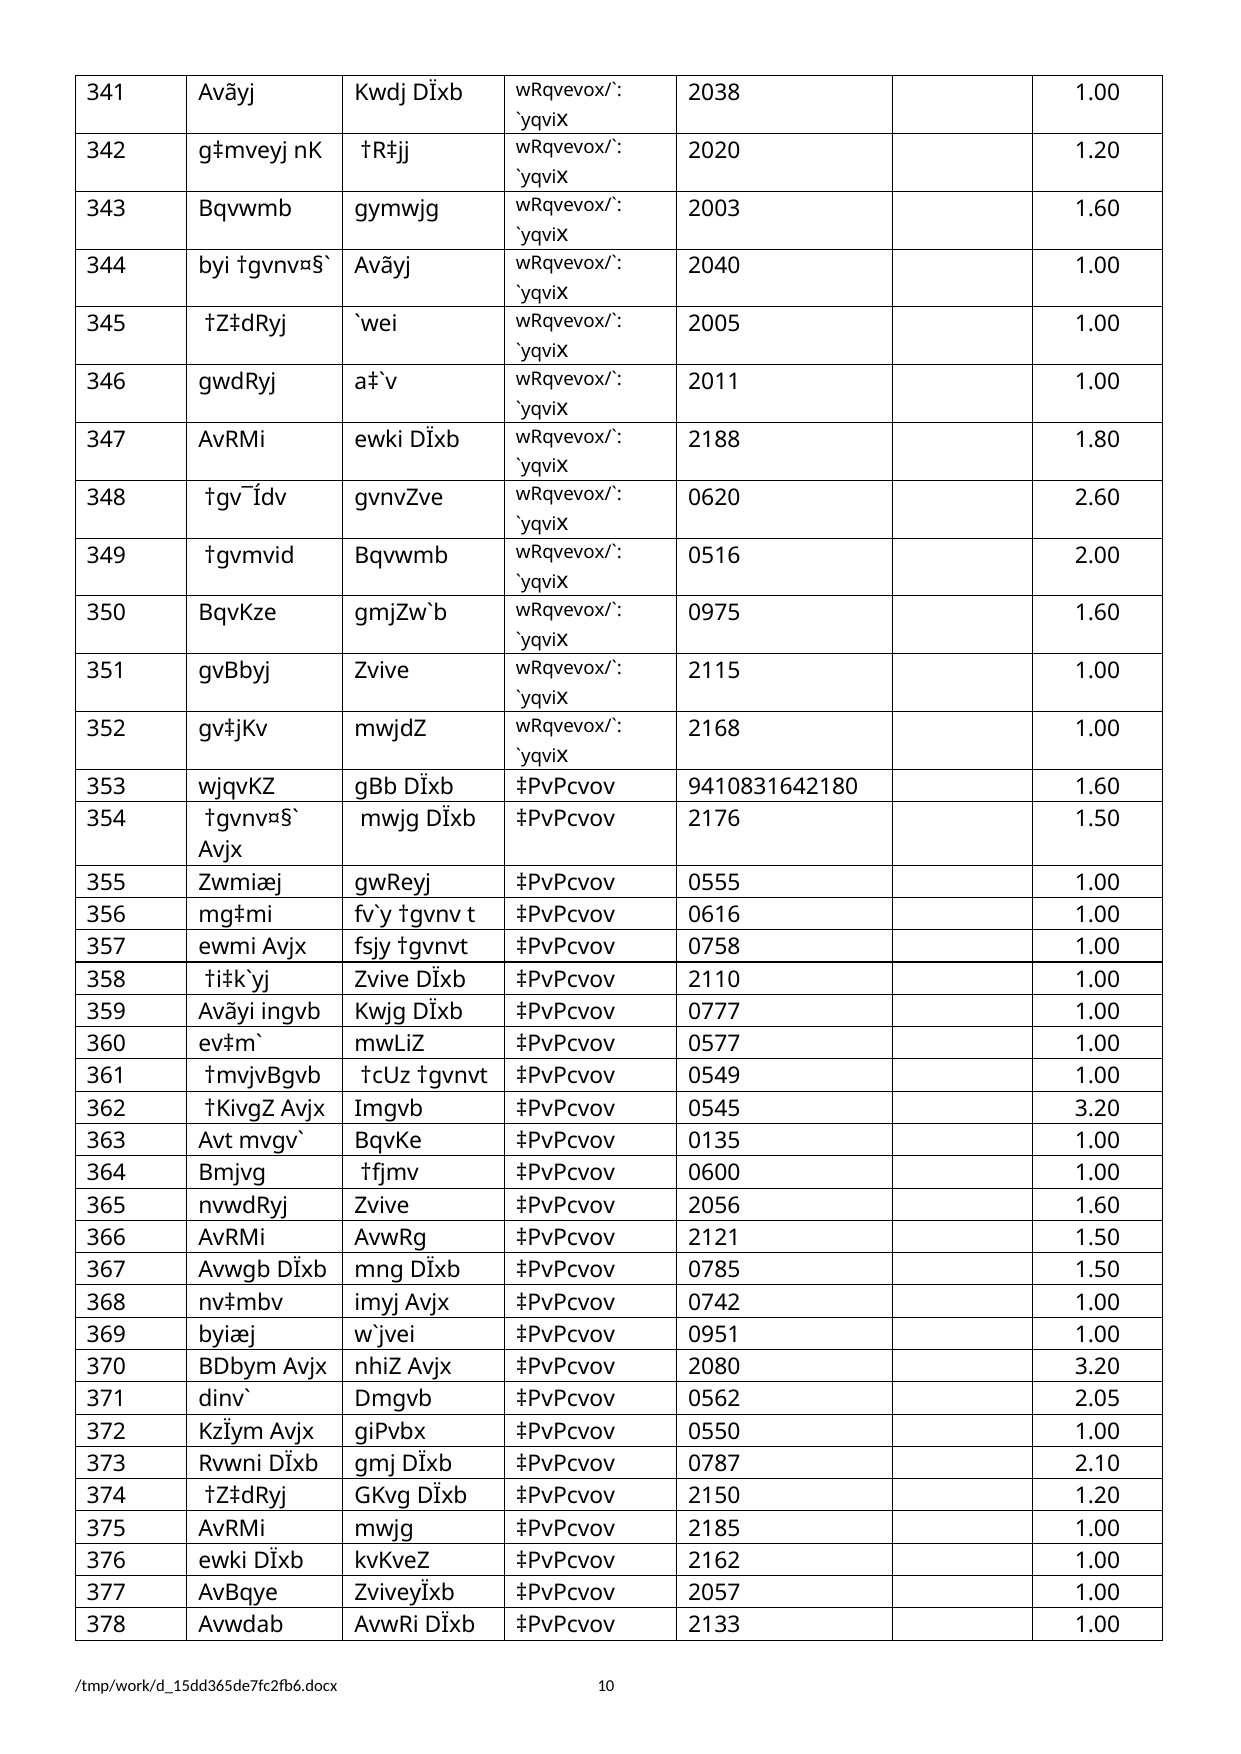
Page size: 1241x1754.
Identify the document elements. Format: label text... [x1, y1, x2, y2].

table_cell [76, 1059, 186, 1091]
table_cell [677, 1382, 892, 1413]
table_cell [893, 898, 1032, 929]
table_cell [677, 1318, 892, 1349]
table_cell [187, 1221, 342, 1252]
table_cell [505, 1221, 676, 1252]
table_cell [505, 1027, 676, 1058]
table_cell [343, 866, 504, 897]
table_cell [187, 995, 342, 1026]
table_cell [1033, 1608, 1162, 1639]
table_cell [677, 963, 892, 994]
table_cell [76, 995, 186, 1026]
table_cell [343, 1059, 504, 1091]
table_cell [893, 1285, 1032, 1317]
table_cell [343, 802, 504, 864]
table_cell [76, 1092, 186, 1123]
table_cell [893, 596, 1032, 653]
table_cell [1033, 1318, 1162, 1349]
table_cell [893, 307, 1032, 364]
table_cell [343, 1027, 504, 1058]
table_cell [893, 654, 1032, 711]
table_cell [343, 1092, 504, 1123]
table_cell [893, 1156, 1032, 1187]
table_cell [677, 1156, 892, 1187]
table_cell [893, 76, 1032, 133]
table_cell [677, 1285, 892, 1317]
table_cell wRqvevox/`: `yqvix [505, 192, 676, 248]
table_cell Bqvwmb [187, 192, 342, 248]
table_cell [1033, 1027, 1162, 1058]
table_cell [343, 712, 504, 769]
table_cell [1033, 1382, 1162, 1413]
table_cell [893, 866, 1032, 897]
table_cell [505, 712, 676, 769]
table_cell [893, 481, 1032, 537]
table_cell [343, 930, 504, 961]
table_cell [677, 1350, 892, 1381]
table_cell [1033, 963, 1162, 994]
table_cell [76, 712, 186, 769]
table_cell 347 [76, 423, 186, 480]
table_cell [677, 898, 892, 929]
table_cell wRqvevox/`: `yqvix [505, 307, 676, 364]
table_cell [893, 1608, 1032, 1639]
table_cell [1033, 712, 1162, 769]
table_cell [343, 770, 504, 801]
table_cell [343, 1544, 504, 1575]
table_cell [893, 539, 1032, 595]
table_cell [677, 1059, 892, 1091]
table_cell [893, 192, 1032, 248]
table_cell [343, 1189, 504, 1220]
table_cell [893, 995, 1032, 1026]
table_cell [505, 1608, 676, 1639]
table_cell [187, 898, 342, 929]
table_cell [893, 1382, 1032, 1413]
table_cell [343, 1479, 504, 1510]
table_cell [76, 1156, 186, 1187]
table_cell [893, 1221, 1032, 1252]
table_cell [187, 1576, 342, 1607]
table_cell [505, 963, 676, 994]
table_cell 348 [76, 481, 186, 537]
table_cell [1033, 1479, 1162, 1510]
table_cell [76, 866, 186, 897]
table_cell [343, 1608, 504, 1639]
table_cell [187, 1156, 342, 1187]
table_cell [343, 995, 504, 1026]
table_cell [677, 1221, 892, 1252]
table_cell a‡`v [343, 365, 504, 422]
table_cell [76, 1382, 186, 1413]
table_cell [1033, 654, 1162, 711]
table_cell wRqvevox/`: `yqvix [505, 365, 676, 422]
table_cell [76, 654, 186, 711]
table_cell Avãyj [187, 76, 342, 133]
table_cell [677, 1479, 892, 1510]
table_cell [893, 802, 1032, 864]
table_cell 1.80 [1033, 423, 1162, 480]
table_cell wRqvevox/`: `yqvix [505, 481, 676, 537]
table_cell `wei [343, 307, 504, 364]
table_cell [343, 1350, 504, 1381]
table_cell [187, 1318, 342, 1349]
table_cell gymwjg [343, 192, 504, 248]
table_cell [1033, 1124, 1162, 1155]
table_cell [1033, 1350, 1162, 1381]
table_cell byi †gvnv¤§` [187, 250, 342, 306]
table_cell ewki DÏxb [343, 423, 504, 480]
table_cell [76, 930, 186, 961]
table_cell 342 [76, 134, 186, 191]
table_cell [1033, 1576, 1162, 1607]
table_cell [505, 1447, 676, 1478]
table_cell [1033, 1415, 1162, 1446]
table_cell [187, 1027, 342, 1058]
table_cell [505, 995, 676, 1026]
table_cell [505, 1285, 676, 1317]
table_cell [893, 365, 1032, 422]
table_cell 1.60 [1033, 192, 1162, 248]
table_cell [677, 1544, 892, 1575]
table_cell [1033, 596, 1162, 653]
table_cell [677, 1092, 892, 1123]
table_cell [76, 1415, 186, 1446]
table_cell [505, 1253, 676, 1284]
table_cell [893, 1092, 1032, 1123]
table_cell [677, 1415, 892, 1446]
table_cell wRqvevox/`: `yqvix [505, 76, 676, 133]
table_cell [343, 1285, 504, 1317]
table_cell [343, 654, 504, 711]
table_cell †R‡jj [343, 134, 504, 191]
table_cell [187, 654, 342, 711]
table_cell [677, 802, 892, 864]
table_cell g‡mveyj nK [187, 134, 342, 191]
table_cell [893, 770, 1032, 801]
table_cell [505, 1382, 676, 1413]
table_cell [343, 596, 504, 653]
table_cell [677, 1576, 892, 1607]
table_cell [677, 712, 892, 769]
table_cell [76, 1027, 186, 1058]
table_cell wRqvevox/`: `yqvix [505, 134, 676, 191]
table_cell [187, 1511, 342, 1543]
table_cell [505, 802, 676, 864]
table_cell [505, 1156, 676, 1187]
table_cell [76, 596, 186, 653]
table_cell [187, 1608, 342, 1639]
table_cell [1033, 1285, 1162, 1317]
table_cell 2188 [677, 423, 892, 480]
table_cell 343 [76, 192, 186, 248]
table_cell 2003 [677, 192, 892, 248]
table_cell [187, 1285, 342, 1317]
table_cell [893, 423, 1032, 480]
table_cell gvnvZve [343, 481, 504, 537]
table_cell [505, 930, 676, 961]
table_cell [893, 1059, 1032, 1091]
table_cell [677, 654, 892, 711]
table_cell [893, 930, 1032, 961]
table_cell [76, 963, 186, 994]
table_cell 1.00 [1033, 76, 1162, 133]
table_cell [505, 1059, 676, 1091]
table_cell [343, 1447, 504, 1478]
table_cell Kwdj DÏxb [343, 76, 504, 133]
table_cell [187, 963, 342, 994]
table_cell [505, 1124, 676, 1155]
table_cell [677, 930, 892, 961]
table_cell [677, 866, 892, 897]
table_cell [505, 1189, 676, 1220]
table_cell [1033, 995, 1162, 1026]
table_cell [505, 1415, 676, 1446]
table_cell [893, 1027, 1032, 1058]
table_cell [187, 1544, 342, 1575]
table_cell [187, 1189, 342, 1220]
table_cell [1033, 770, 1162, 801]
table_cell 0620 [677, 481, 892, 537]
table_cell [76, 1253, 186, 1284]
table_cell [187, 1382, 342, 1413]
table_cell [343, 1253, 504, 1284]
table_cell 1.20 [1033, 134, 1162, 191]
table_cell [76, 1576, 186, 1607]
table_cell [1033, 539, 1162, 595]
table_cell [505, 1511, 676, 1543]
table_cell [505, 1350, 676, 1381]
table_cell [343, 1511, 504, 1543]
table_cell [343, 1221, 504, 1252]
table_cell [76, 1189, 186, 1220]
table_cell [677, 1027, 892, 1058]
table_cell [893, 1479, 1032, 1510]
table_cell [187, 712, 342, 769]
table_cell 346 [76, 365, 186, 422]
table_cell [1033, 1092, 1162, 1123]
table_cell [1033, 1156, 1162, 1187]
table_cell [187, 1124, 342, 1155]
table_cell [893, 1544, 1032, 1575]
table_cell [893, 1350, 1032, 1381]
table_cell 2005 [677, 307, 892, 364]
table_cell 1.00 [1033, 307, 1162, 364]
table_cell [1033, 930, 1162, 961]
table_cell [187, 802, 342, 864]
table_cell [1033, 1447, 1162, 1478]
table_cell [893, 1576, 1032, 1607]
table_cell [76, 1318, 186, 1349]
table_cell 349 [76, 539, 186, 595]
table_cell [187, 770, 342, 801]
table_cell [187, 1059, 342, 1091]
table_cell 345 [76, 307, 186, 364]
table_cell 341 [76, 76, 186, 133]
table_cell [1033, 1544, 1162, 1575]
table_cell [893, 134, 1032, 191]
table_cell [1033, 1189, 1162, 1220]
table_cell 2038 [677, 76, 892, 133]
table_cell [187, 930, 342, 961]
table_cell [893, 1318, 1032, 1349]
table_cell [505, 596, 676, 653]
table_cell Bqvwmb [343, 539, 504, 595]
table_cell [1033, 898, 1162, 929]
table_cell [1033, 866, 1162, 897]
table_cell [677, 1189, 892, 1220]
table_cell wRqvevox/`: `yqvix [505, 539, 676, 595]
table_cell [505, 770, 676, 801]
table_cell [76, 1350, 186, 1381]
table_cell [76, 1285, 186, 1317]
table_cell 1.00 [1033, 250, 1162, 306]
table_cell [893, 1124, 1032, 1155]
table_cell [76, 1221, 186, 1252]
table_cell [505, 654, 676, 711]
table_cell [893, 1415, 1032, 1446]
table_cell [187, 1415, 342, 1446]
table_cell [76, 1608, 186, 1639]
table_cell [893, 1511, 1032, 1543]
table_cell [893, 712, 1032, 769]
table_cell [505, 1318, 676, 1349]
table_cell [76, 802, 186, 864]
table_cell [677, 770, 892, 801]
table_cell gwdRyj [187, 365, 342, 422]
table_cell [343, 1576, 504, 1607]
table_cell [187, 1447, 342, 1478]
table_cell †gv¯Ídv [187, 481, 342, 537]
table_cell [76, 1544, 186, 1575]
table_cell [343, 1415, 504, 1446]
table_cell wRqvevox/`: `yqvix [505, 423, 676, 480]
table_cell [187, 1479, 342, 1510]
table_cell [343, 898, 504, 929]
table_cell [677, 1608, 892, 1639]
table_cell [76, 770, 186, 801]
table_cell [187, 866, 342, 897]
table_cell 0516 [677, 539, 892, 595]
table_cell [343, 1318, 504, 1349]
table_cell AvRMi [187, 423, 342, 480]
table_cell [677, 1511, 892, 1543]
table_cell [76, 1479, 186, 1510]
table_cell 2020 [677, 134, 892, 191]
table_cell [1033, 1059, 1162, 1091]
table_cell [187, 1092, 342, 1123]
table_cell Avãyj [343, 250, 504, 306]
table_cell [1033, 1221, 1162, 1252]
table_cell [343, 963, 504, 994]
table_cell 2.60 [1033, 481, 1162, 537]
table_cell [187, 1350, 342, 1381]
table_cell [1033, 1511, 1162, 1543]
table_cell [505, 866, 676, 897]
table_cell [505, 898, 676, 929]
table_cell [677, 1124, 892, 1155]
table_cell [893, 250, 1032, 306]
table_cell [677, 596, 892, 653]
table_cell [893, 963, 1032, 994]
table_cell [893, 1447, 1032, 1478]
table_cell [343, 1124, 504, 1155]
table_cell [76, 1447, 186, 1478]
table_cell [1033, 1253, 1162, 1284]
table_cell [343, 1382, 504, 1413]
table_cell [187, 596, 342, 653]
table_cell 1.00 [1033, 365, 1162, 422]
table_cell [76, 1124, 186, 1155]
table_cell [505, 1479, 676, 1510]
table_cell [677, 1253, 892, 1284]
table_cell wRqvevox/`: `yqvix [505, 250, 676, 306]
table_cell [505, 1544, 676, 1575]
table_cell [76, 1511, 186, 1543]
table_cell †gvmvid [187, 539, 342, 595]
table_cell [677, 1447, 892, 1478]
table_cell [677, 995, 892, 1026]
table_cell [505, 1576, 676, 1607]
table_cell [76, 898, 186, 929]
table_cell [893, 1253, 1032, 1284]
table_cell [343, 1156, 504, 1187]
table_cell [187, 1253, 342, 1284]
table_cell †Z‡dRyj [187, 307, 342, 364]
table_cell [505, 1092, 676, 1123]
table_cell 2011 [677, 365, 892, 422]
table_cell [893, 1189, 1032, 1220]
table_cell 344 [76, 250, 186, 306]
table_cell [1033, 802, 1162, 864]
table_cell 2040 [677, 250, 892, 306]
